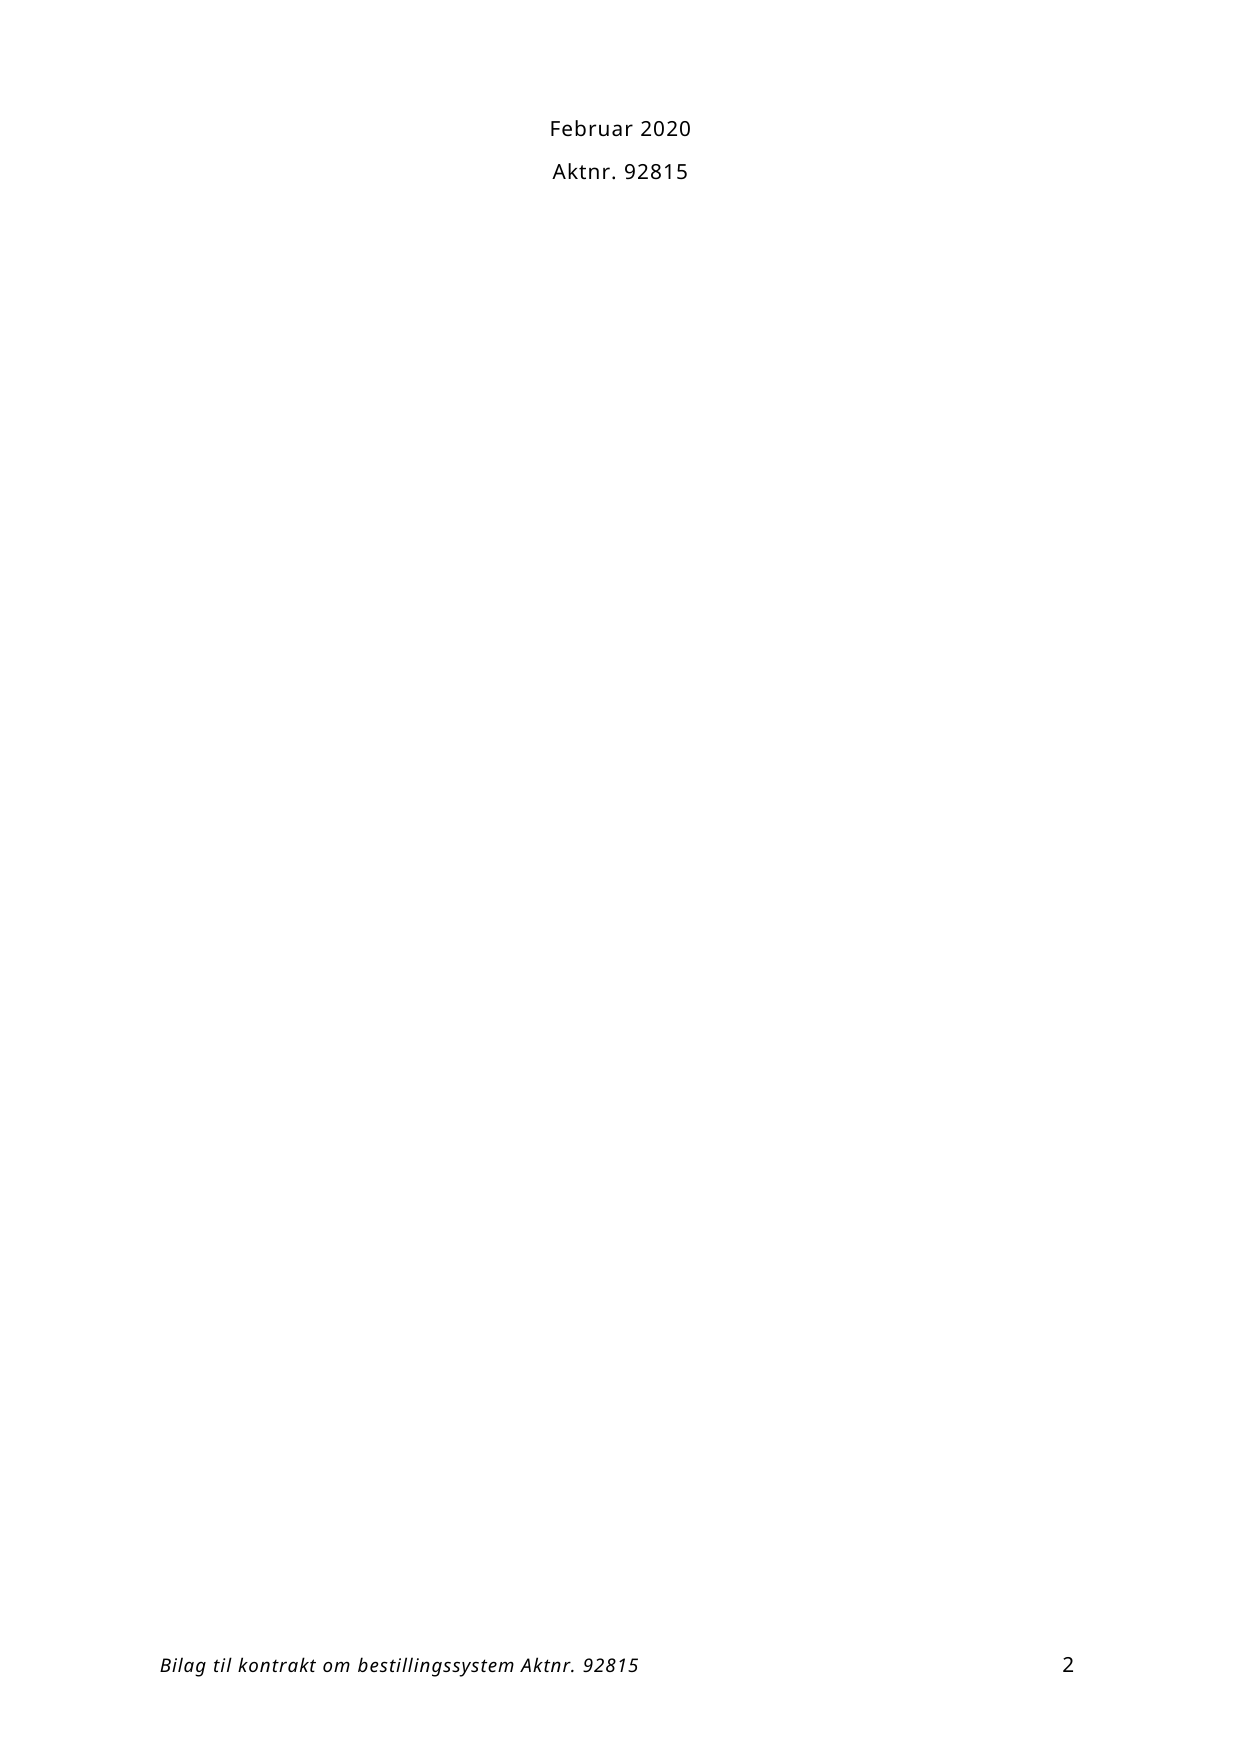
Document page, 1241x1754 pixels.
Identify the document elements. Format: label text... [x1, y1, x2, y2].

title Februar 2020 [159, 114, 1081, 143]
title Aktnr. 92815 [159, 157, 1081, 185]
